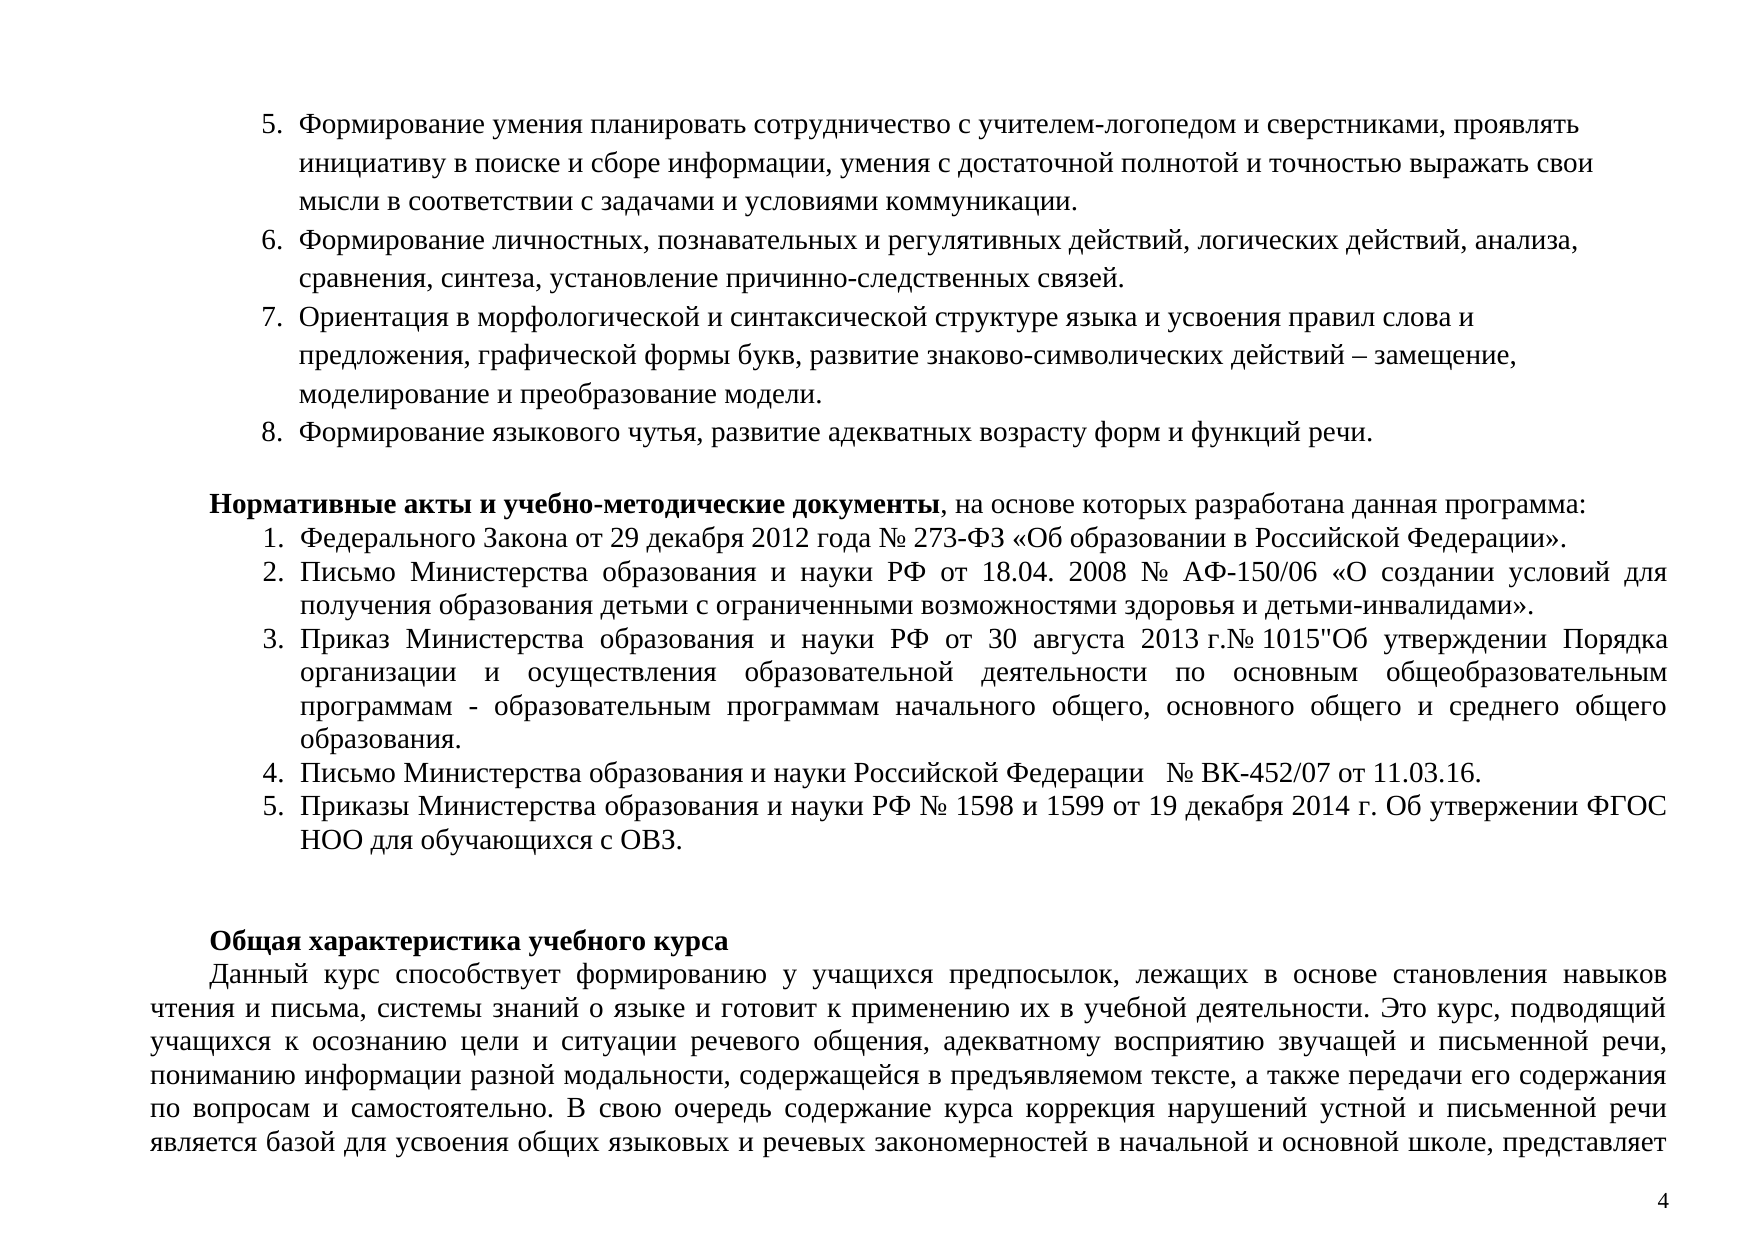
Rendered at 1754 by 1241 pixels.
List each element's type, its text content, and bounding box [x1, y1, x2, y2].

list Формирование личностных, познавательных и регулятивных действий, логических действий, анализа, сравнения, синтеза, установление причинно-следственных связей. [261, 222, 1639, 294]
list Письмо Министерства образования и науки Российской Федерации № ВК-452/07 от 11.03.16. [262, 755, 1668, 788]
list Письмо Министерства образования и науки РФ от 18.04. 2008 № АФ-150/06 «О создании условий для получения образования детьми с ограниченными возможностями здоровья и детьми-инвалидами». [262, 554, 1668, 621]
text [150, 956, 1668, 1157]
list Приказ Министерства образования и науки РФ от 30 августа 2013 г.№ 1015"Об утверждении Порядка организации и осуществления образовательной деятельности по основным общеобразовательным программам - образовательным программам начального общего, основного общего и среднего общего образования. [262, 621, 1668, 755]
list Формирование умения планировать сотрудничество с учителем-логопедом и сверстниками, проявлять инициативу в поиске и сборе информации, умения с достаточной полнотой и точностью выражать свои мысли в соответствии с задачами и условиями коммуникации. [261, 106, 1639, 217]
list Ориентация в морфологической и синтаксической структуре языка и усвоения правил слова и предложения, графической формы букв, развитие знаково-символических действий – замещение, моделирование и преобразование модели. [261, 299, 1639, 409]
list Федерального Закона от 29 декабря 2012 года № 273-ФЗ «Об образовании в Российской Федерации». [262, 520, 1668, 554]
list Формирование языкового чутья, развитие адекватных возрасту форм и функций речи. [261, 414, 1639, 448]
text Нормативные акты и учебно-методические документы, на основе которых разработана данная программа: [150, 487, 1668, 520]
list Приказы Министерства образования и науки РФ № 1598 и 1599 от 19 декабря 2014 г. Об утвержении ФГОС НОО для обучающихся с ОВЗ. [262, 788, 1668, 856]
text Общая характеристика учебного курса [150, 923, 1668, 956]
